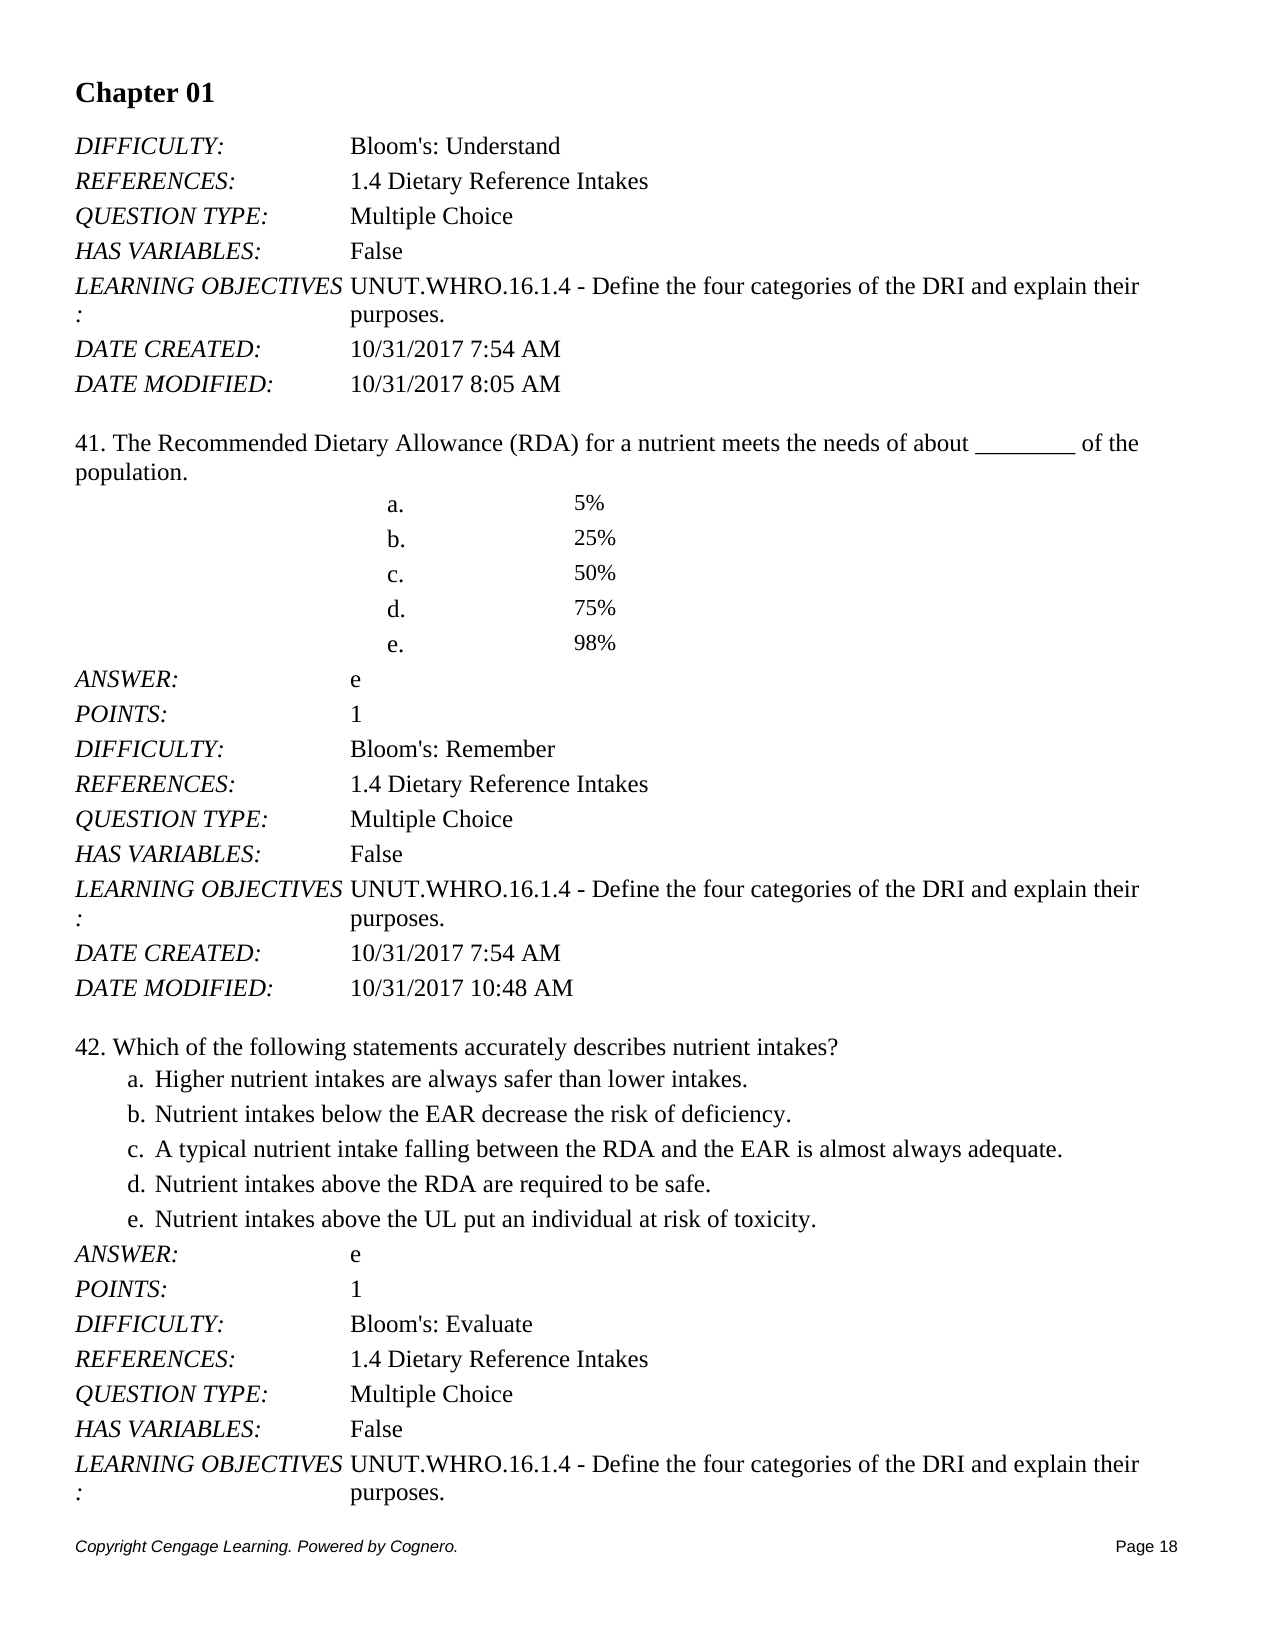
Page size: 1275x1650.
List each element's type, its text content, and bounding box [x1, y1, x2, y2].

table_header 41. The Recommended Dietary Allowance (RDA) for a nutrient meets the needs of about ________ of the population. [75, 429, 1200, 1005]
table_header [75, 128, 1200, 402]
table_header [75, 1032, 1200, 1509]
